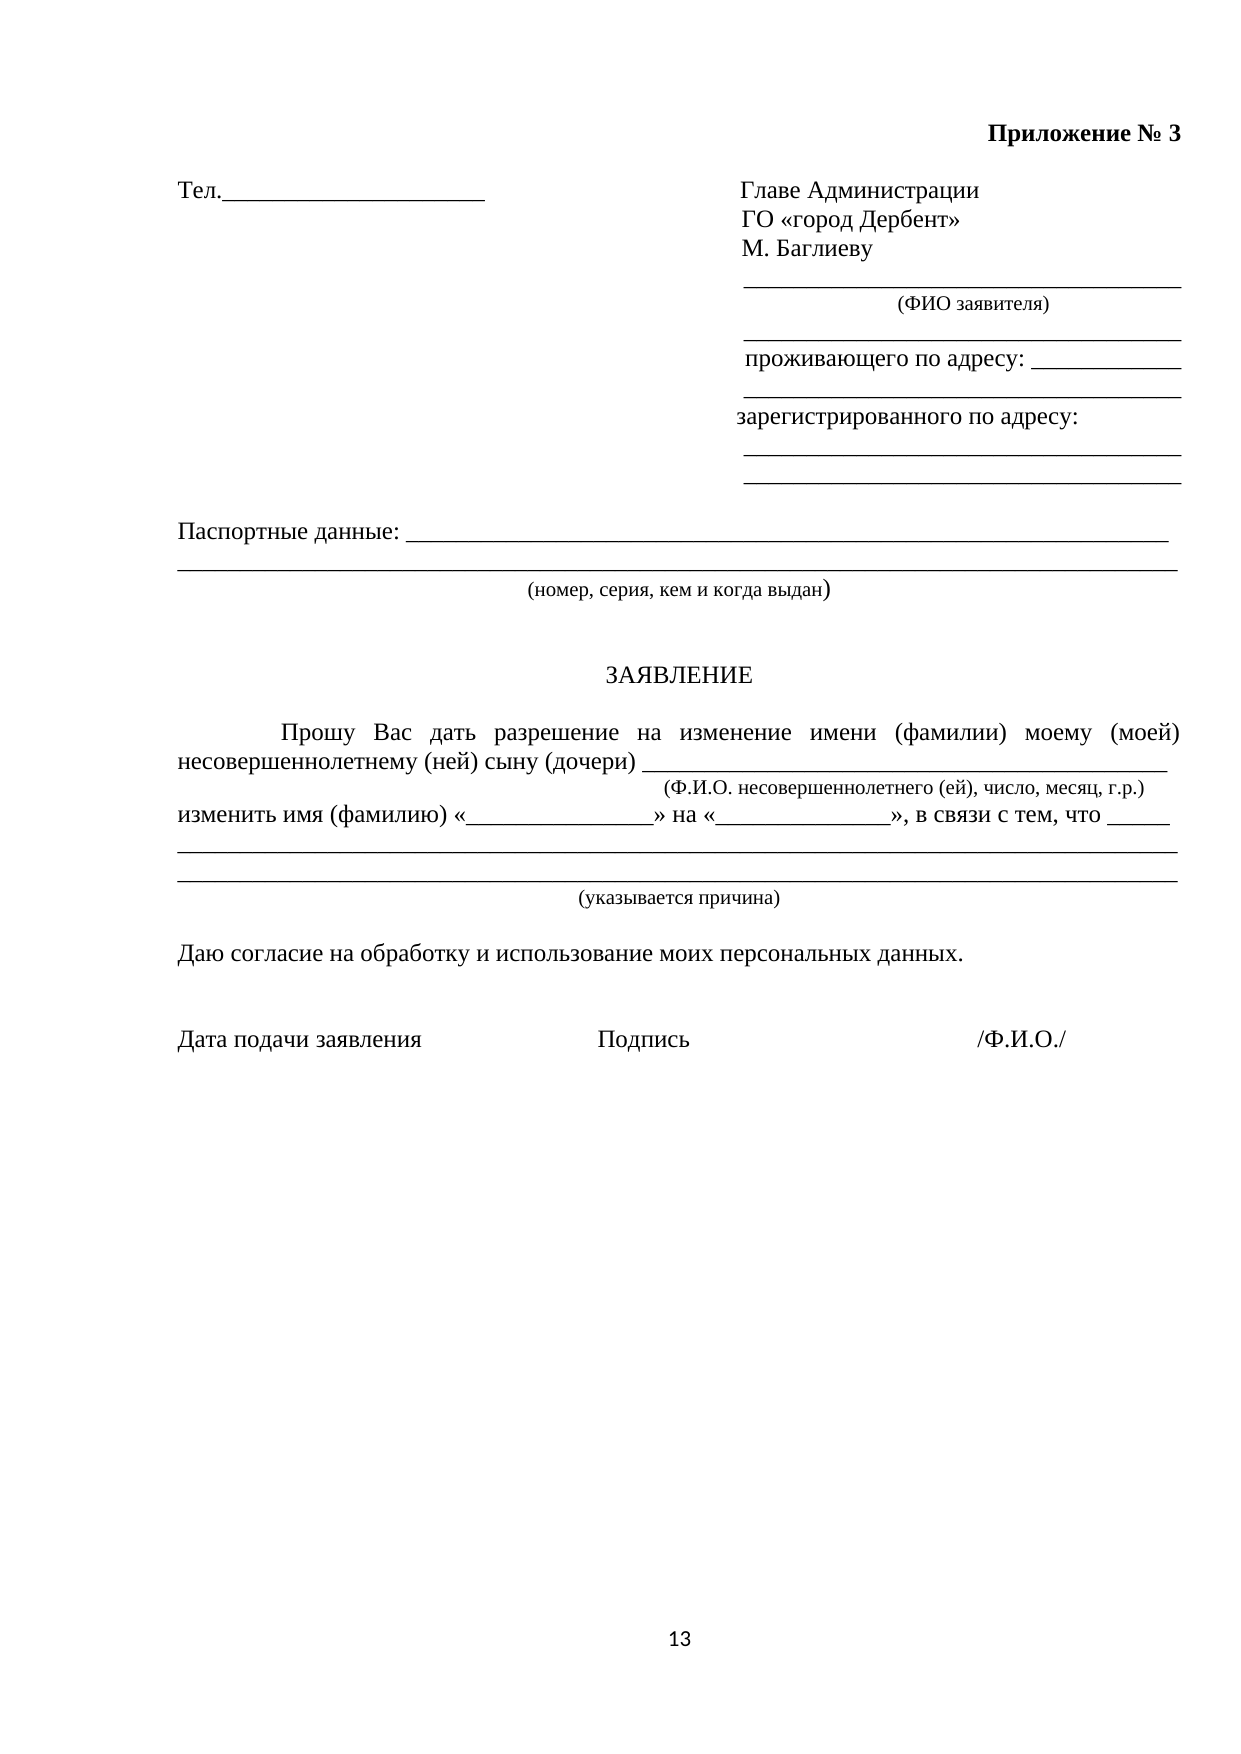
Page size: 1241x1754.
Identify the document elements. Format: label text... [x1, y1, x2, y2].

text (номер, серия, кем и когда выдан) [177, 573, 1181, 602]
text ___________________________________ [177, 262, 1181, 291]
text ГО «город Дербент» [177, 204, 1181, 233]
text Тел._____________________ Главе Администрации [177, 176, 1181, 204]
text Дата подачи заявления Подпись /Ф.И.О./ [177, 1024, 1181, 1053]
text ___________________________________ [177, 430, 1181, 458]
text ________________________________________________________________________________ [177, 827, 1181, 856]
text М. Баглиеву [177, 233, 1181, 262]
text изменить имя (фамилию) «_______________» на «______________», в связи с тем, что _____ [177, 799, 1181, 827]
text зарегистрированного по адресу: [177, 401, 1181, 430]
text Даю согласие на обработку и использование моих персональных данных. [177, 938, 1181, 967]
text Приложение № 3 [177, 118, 1181, 147]
text ЗАЯВЛЕНИЕ [177, 660, 1181, 688]
text ___________________________________ [177, 372, 1181, 401]
text ________________________________________________________________________________ [177, 545, 1181, 573]
text (указывается причина) [177, 885, 1181, 909]
text Прошу Вас дать разрешение на изменение имени (фамилии) моему (моей) несовершеннолетнему (ней) сыну (дочери) __________________________________________ [177, 717, 1181, 775]
text проживающего по адресу: ____________ [177, 343, 1181, 372]
text ________________________________________________________________________________ [177, 856, 1181, 885]
text (ФИО заявителя) [177, 291, 1181, 315]
text Паспортные данные: _____________________________________________________________ [177, 516, 1181, 545]
text ___________________________________ [177, 315, 1181, 343]
text (Ф.И.О. несовершеннолетнего (ей), число, месяц, г.р.) [177, 775, 1181, 799]
text ___________________________________ [177, 458, 1181, 487]
